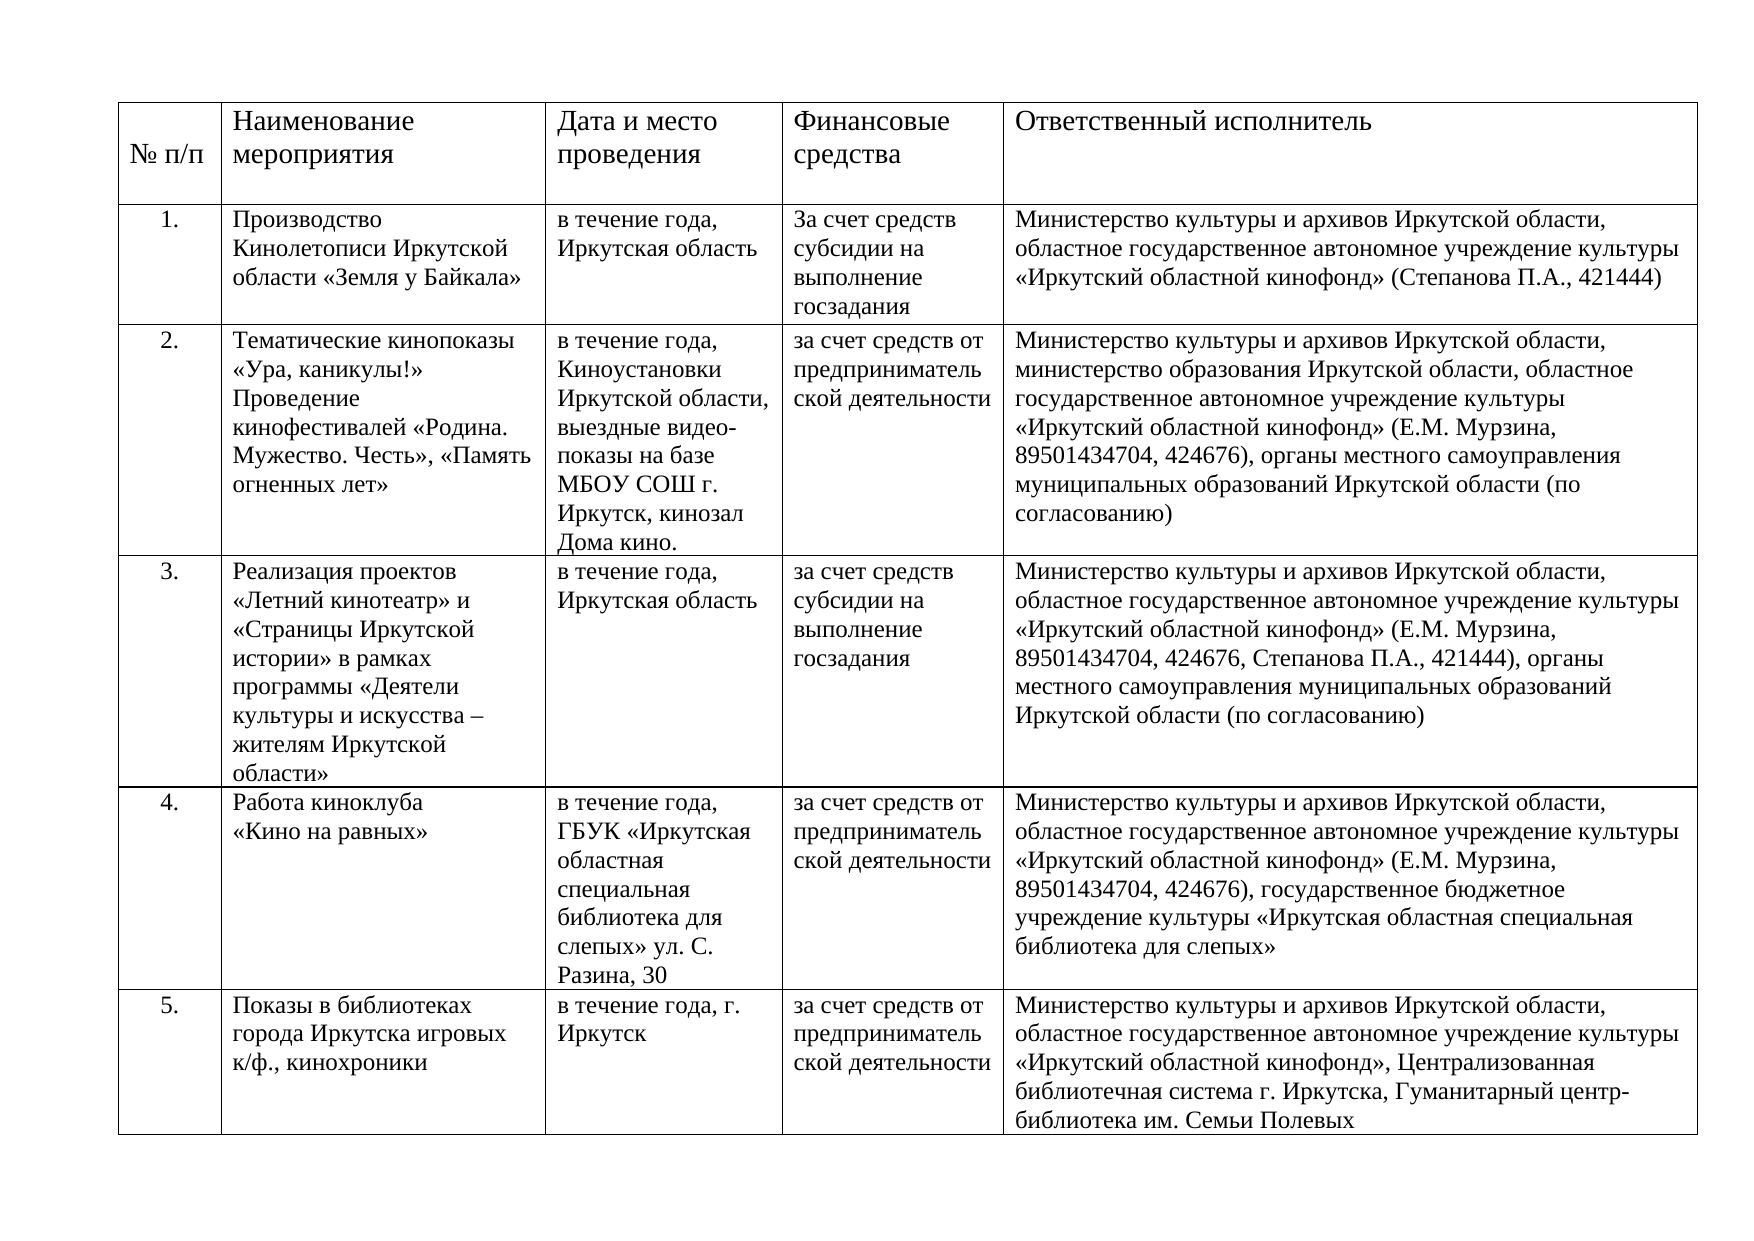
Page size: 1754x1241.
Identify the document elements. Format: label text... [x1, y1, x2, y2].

table_cell 5. [119, 990, 221, 1133]
table_cell Министерство культуры и архивов Иркутской области, областное государственное автономное учреждение культуры «Иркутский областной кинофонд» (Степанова П.А., 421444) [1004, 205, 1697, 324]
table_cell Министерство культуры и архивов Иркутской области, областное государственное автономное учреждение культуры «Иркутский областной кинофонд» (Е.М. Мурзина, 89501434704, 424676, Степанова П.А., 421444), органы местного самоуправления муниципальных образований Иркутской области (по согласованию) [1004, 556, 1697, 786]
table_cell Тематические кинопоказы «Ура, каникулы!» Проведение кинофестивалей «Родина. Мужество. Честь», «Память огненных лет» [222, 325, 545, 555]
table_cell 2. [119, 325, 221, 555]
table_cell Министерство культуры и архивов Иркутской области, министерство образования Иркутской области, областное государственное автономное учреждение культуры «Иркутский областной кинофонд» (Е.М. Мурзина, 89501434704, 424676), органы местного самоуправления муниципальных образований Иркутской области (по согласованию) [1004, 325, 1697, 555]
table_cell в течение года, Иркутская область [546, 556, 782, 786]
table_cell за счет средств от предпринимательской деятельности [783, 325, 1003, 555]
table_cell за счет средств субсидии на выполнение госзадания [783, 556, 1003, 786]
table_cell 3. [119, 556, 221, 786]
table_header № п/п [119, 103, 221, 203]
table_cell Производство Кинолетописи Иркутской области «Земля у Байкала» [222, 205, 545, 324]
table_cell в течение года, ГБУК «Иркутская областная специальная библиотека для слепых» ул. С. Разина, 30 [546, 788, 782, 989]
table_cell Работа киноклуба «Кино на равных» [222, 788, 545, 989]
table_header Ответственный исполнитель [1004, 103, 1697, 203]
table_header Наименование мероприятия [222, 103, 545, 203]
table_cell за счет средств от предпринимательской деятельности [783, 788, 1003, 989]
table_cell Министерство культуры и архивов Иркутской области, областное государственное автономное учреждение культуры «Иркутский областной кинофонд» (Е.М. Мурзина, 89501434704, 424676), государственное бюджетное учреждение культуры «Иркутская областная специальная библиотека для слепых» [1004, 788, 1697, 989]
table_header Финансовые средства [783, 103, 1003, 203]
table_cell За счет средств субсидии на выполнение госзадания [783, 205, 1003, 324]
table_cell Реализация проектов «Летний кинотеатр» и «Страницы Иркутской истории» в рамках программы «Деятели культуры и искусства – жителям Иркутской области» [222, 556, 545, 786]
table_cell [783, 990, 1003, 1133]
table_cell в течение года, Иркутская область [546, 205, 782, 324]
table_cell 1. [119, 205, 221, 324]
table_cell Министерство культуры и архивов Иркутской области, областное государственное автономное учреждение культуры «Иркутский областной кинофонд», Централизованная библиотечная система г. Иркутска, Гуманитарный центр-библиотека им. Семьи Полевых [1004, 990, 1697, 1133]
table_cell в течение года, Киноустановки Иркутской области, выездные видео-показы на базе МБОУ СОШ г. Иркутск, кинозал Дома кино. [546, 325, 782, 555]
table_header Дата и место проведения [546, 103, 782, 203]
table_cell Показы в библиотеках города Иркутска игровых к/ф., кинохроники [222, 990, 545, 1133]
table_cell в течение года, г. Иркутск [546, 990, 782, 1133]
table_cell 4. [119, 788, 221, 989]
